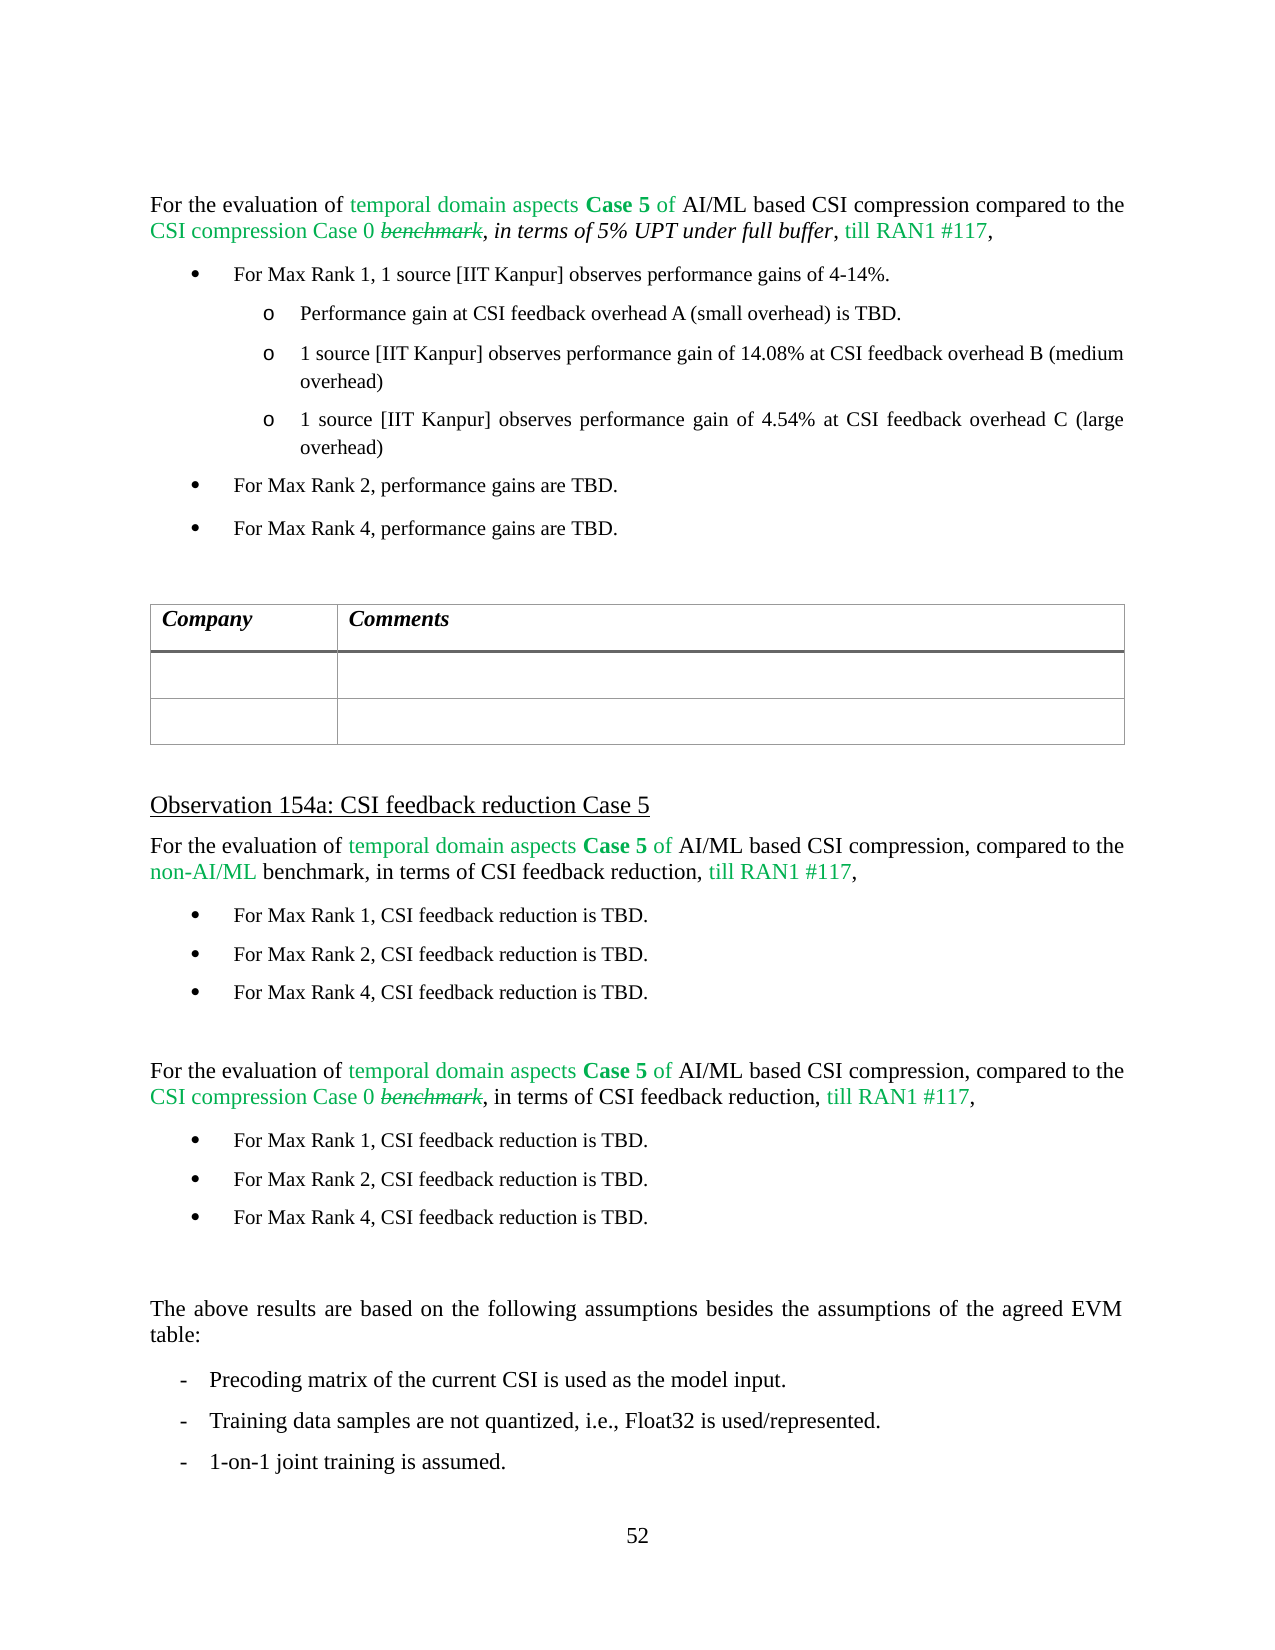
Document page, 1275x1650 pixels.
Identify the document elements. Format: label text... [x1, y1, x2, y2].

list For Max Rank 2, CSI feedback reduction is TBD. [192, 942, 1125, 966]
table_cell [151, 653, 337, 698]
list For Max Rank 4, CSI feedback reduction is TBD. [192, 980, 1125, 1004]
list 1 source [IIT Kanpur] observes performance gain of 14.08% at CSI feedback overhead B (medium overhead) [262, 341, 1125, 393]
list For Max Rank 1, CSI feedback reduction is TBD. [192, 903, 1125, 927]
list For Max Rank 1, CSI feedback reduction is TBD. [192, 1128, 1125, 1152]
list For Max Rank 2, performance gains are TBD. [192, 473, 1125, 497]
text The above results are based on the following assumptions besides the assumptions of the agreed EVM table: [150, 1295, 1125, 1348]
text - Precoding matrix of the current CSI is used as the model input. [179, 1367, 1125, 1393]
list For Max Rank 2, CSI feedback reduction is TBD. [192, 1167, 1125, 1191]
list Performance gain at CSI feedback overhead A (small overhead) is TBD. [262, 301, 1125, 327]
list For Max Rank 4, performance gains are TBD. [192, 516, 1125, 540]
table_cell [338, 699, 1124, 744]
text Observation 154a: CSI feedback reduction Case 5 [150, 791, 1125, 819]
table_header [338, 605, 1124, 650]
text For the evaluation of temporal domain aspects Case 5 of AI/ML based CSI compression, compared to the non-AI/ML benchmark, in terms of CSI feedback reduction, till RAN1 #117, [150, 832, 1125, 884]
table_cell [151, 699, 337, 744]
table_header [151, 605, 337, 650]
text For the evaluation of temporal domain aspects Case 5 of AI/ML based CSI compression compared to the CSI compression Case 0 benchmark, in terms of 5% UPT under full buffer, till RAN1 #117, [150, 191, 1125, 244]
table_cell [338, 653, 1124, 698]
text - 1-on-1 joint training is assumed. [179, 1448, 1125, 1475]
text For the evaluation of temporal domain aspects Case 5 of AI/ML based CSI compression, compared to the CSI compression Case 0 benchmark, in terms of CSI feedback reduction, till RAN1 #117, [150, 1057, 1125, 1110]
list 1 source [IIT Kanpur] observes performance gain of 4.54% at CSI feedback overhead C (large overhead) [262, 407, 1125, 459]
list For Max Rank 1, 1 source [IIT Kanpur] observes performance gains of 4-14%. [192, 262, 1125, 286]
text - Training data samples are not quantized, i.e., Float32 is used/represented. [179, 1407, 1125, 1434]
list For Max Rank 4, CSI feedback reduction is TBD. [192, 1205, 1125, 1229]
